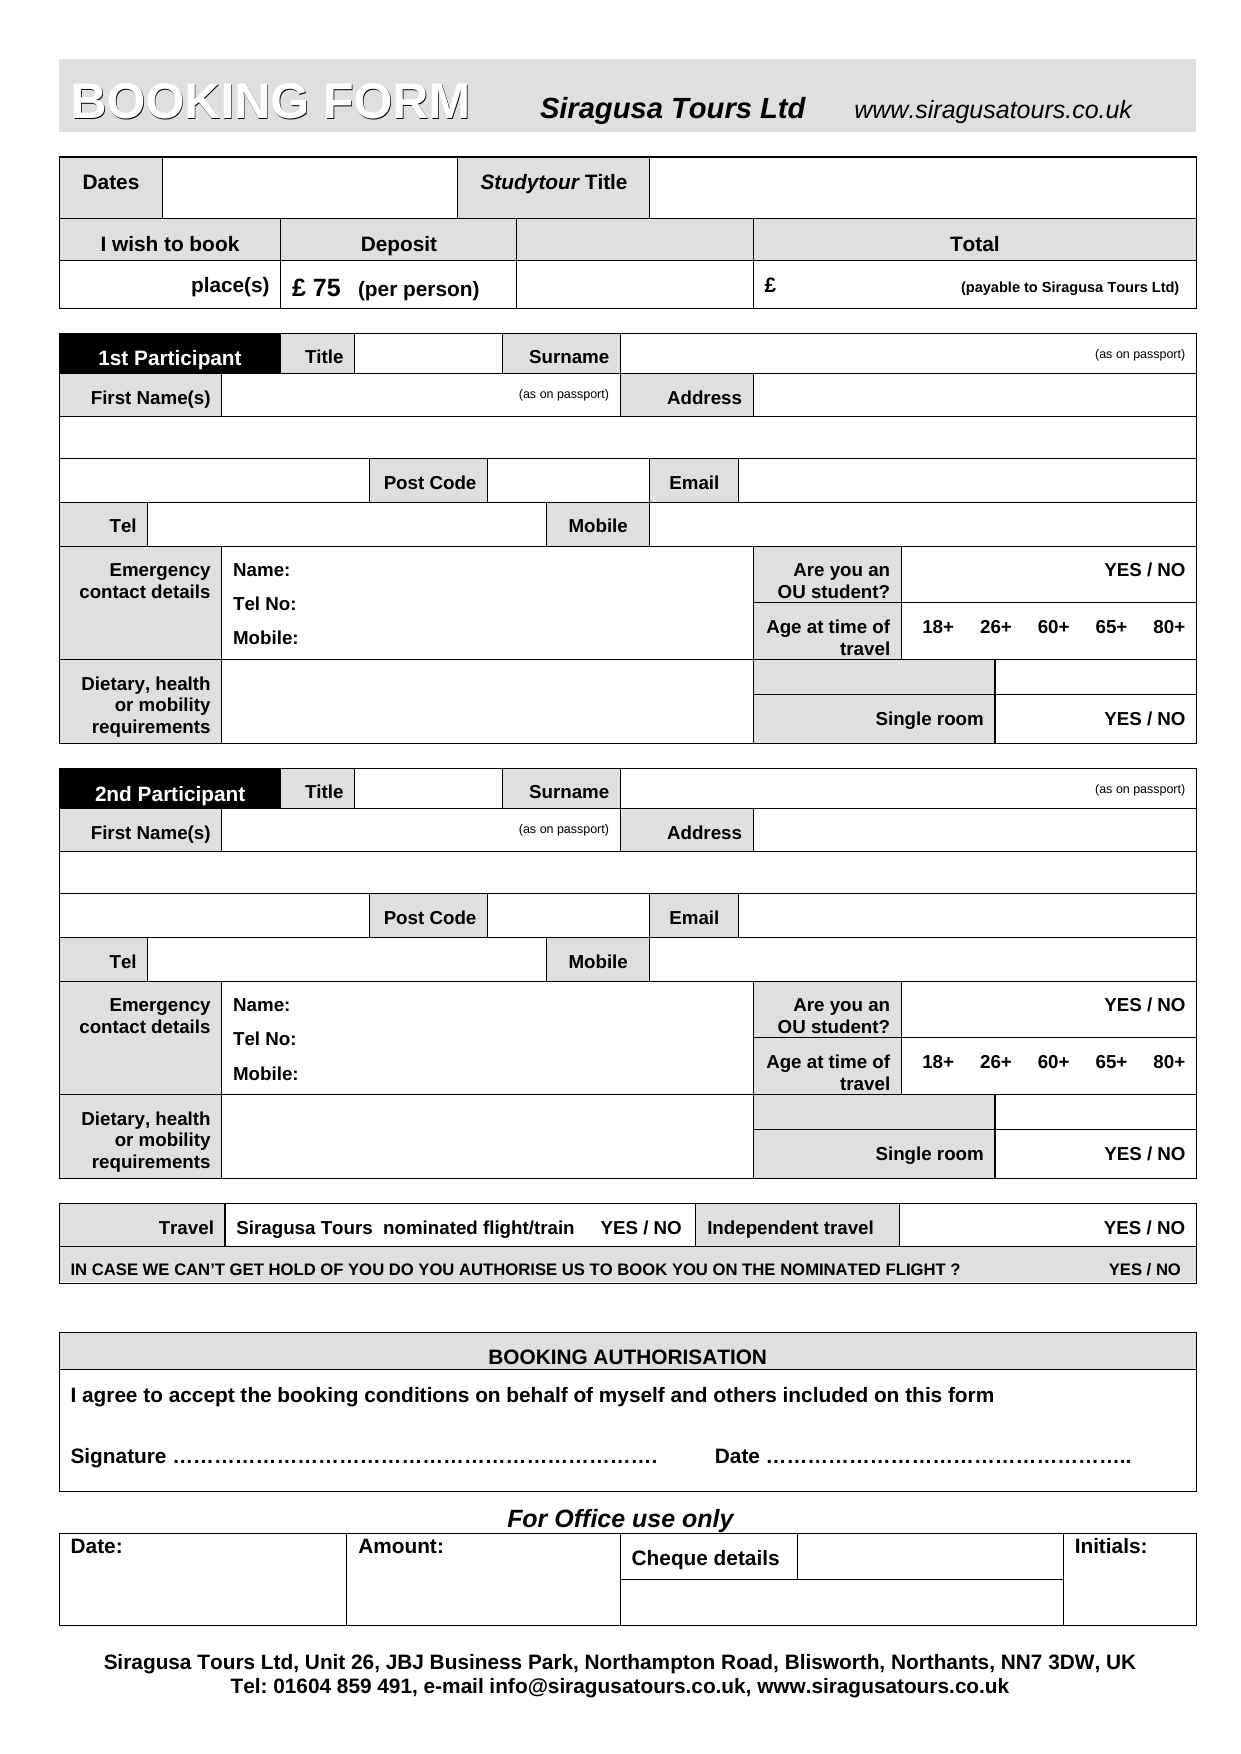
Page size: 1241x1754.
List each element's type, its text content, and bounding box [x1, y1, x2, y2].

table_cell I wish to book [60, 219, 280, 260]
table_cell Dietary, health or mobility requirements [60, 660, 221, 743]
table_cell [547, 938, 649, 981]
table_cell Tel [60, 503, 147, 546]
table_cell [650, 938, 1196, 981]
table_cell Address [621, 374, 753, 416]
table_cell Single room [754, 1130, 994, 1178]
table_header Siragusa Tours nominated flight/train YES / NO [226, 1204, 695, 1246]
table_cell [996, 660, 1196, 694]
table_header Studytour Title [458, 158, 649, 218]
table_header [650, 158, 1196, 218]
table_cell Name: Tel No: : [222, 547, 753, 659]
table_header Surname [503, 769, 620, 808]
table_cell Deposit [281, 219, 516, 260]
table_header Title [281, 769, 354, 808]
table_cell £ 75 (per person) [281, 261, 516, 308]
table_header Booking Authorisation [60, 1333, 1196, 1369]
table_cell [621, 1580, 1063, 1625]
table_header Date: [60, 1534, 346, 1625]
table_cell [222, 1095, 753, 1178]
table_header [798, 1534, 1063, 1579]
table_header Amount: [347, 1534, 620, 1625]
table_cell [148, 503, 546, 546]
table_header Initials: [1064, 1534, 1196, 1625]
text Tel: 01604 859 491, e-mail info@siragusatours.co.uk, www.siragusatours.co.uk [74, 1674, 1166, 1698]
table_cell [547, 503, 649, 546]
table_cell [739, 459, 1196, 502]
table_cell Single room [754, 695, 994, 743]
table_cell First Name(s) [60, 809, 221, 851]
table_cell (as on passport) [222, 374, 620, 416]
table_cell [60, 417, 1196, 458]
table_header BOOKING FORM Siragusa Tours Ltd www.siragusatours.co.uk [59, 59, 1196, 132]
table_cell Post Code [370, 894, 487, 937]
table_cell Emergency contact details [60, 547, 221, 659]
table_header Travel [60, 1204, 224, 1246]
table_header Dates [60, 158, 162, 218]
table_cell Name: Tel No: : [222, 982, 753, 1094]
table_cell [222, 660, 753, 743]
table_cell Are you an OU student? [754, 982, 901, 1037]
text Siragusa Tours Ltd, Unit 26, JBJ Business Park, Northampton Road, Blisworth, Northants, NN7 3DW, UK [74, 1650, 1166, 1674]
table_cell Post Code [370, 459, 487, 502]
table_cell YES / NO [996, 1130, 1196, 1178]
table_cell Are you an OU student? [754, 547, 901, 602]
table_cell [517, 219, 753, 260]
table_cell [60, 852, 1196, 893]
table_cell [517, 261, 753, 308]
table_cell [754, 1095, 994, 1129]
table_header [163, 158, 457, 218]
table_header Cheque details [621, 1534, 797, 1579]
table_cell [650, 503, 1196, 546]
table_cell place(s) [60, 261, 280, 308]
table_cell [996, 1095, 1196, 1129]
table_cell [754, 660, 994, 694]
table_header (as on passport) [621, 334, 1196, 373]
table_cell Address [621, 809, 753, 851]
table_header [355, 334, 502, 373]
table_cell Total [754, 219, 1196, 260]
table_cell Dietary, health or mobility requirements [60, 1095, 221, 1178]
table_cell YES / NO [902, 982, 1196, 1037]
table_header [355, 769, 502, 808]
table_header 1st Participant [60, 334, 280, 373]
table_header Surname [503, 334, 620, 373]
subtitle For Office use only [74, 1504, 1166, 1533]
table_cell I agree to accept the booking conditions on behalf of myself and others included on this form Signature ……………………………………………………………. Date …………………………………………….. [60, 1370, 1196, 1491]
table_cell YES / NO [996, 695, 1196, 743]
table_cell [60, 894, 369, 937]
table_cell YES / NO [902, 547, 1196, 602]
table_cell First Name(s) [60, 374, 221, 416]
table_cell [754, 374, 1196, 416]
table_header (as on passport) [621, 769, 1196, 808]
table_cell Emergency contact details [60, 982, 221, 1094]
table_cell [60, 459, 369, 502]
table_header 2nd Participant [60, 769, 280, 808]
table_header YES / NO [900, 1204, 1196, 1246]
table_header Title [281, 334, 354, 373]
table_cell 18+ 26+ 60+ 65+ 80+ [902, 1038, 1196, 1094]
table_cell In Case we can’t get hold of you do you authorise us to book you on the NOMINATED FLIGHT ? YES / NO [60, 1247, 1196, 1282]
table_cell [754, 809, 1196, 851]
table_cell Age at time of travel [754, 1038, 901, 1094]
table_cell 18+ 26+ 60+ 65+ 80+ [902, 603, 1196, 659]
table_cell £ (payable to Siragusa Tours Ltd) [754, 261, 1196, 308]
table_cell Tel [60, 938, 147, 981]
table_cell Email [650, 459, 738, 502]
table_cell [148, 938, 546, 981]
table_cell (as on passport) [222, 809, 620, 851]
table_cell [488, 894, 649, 937]
table_header Independent travel [696, 1204, 899, 1246]
table_cell [739, 894, 1196, 937]
table_cell [488, 459, 649, 502]
table_cell Email [650, 894, 738, 937]
table_cell Age at time of travel [754, 603, 901, 659]
